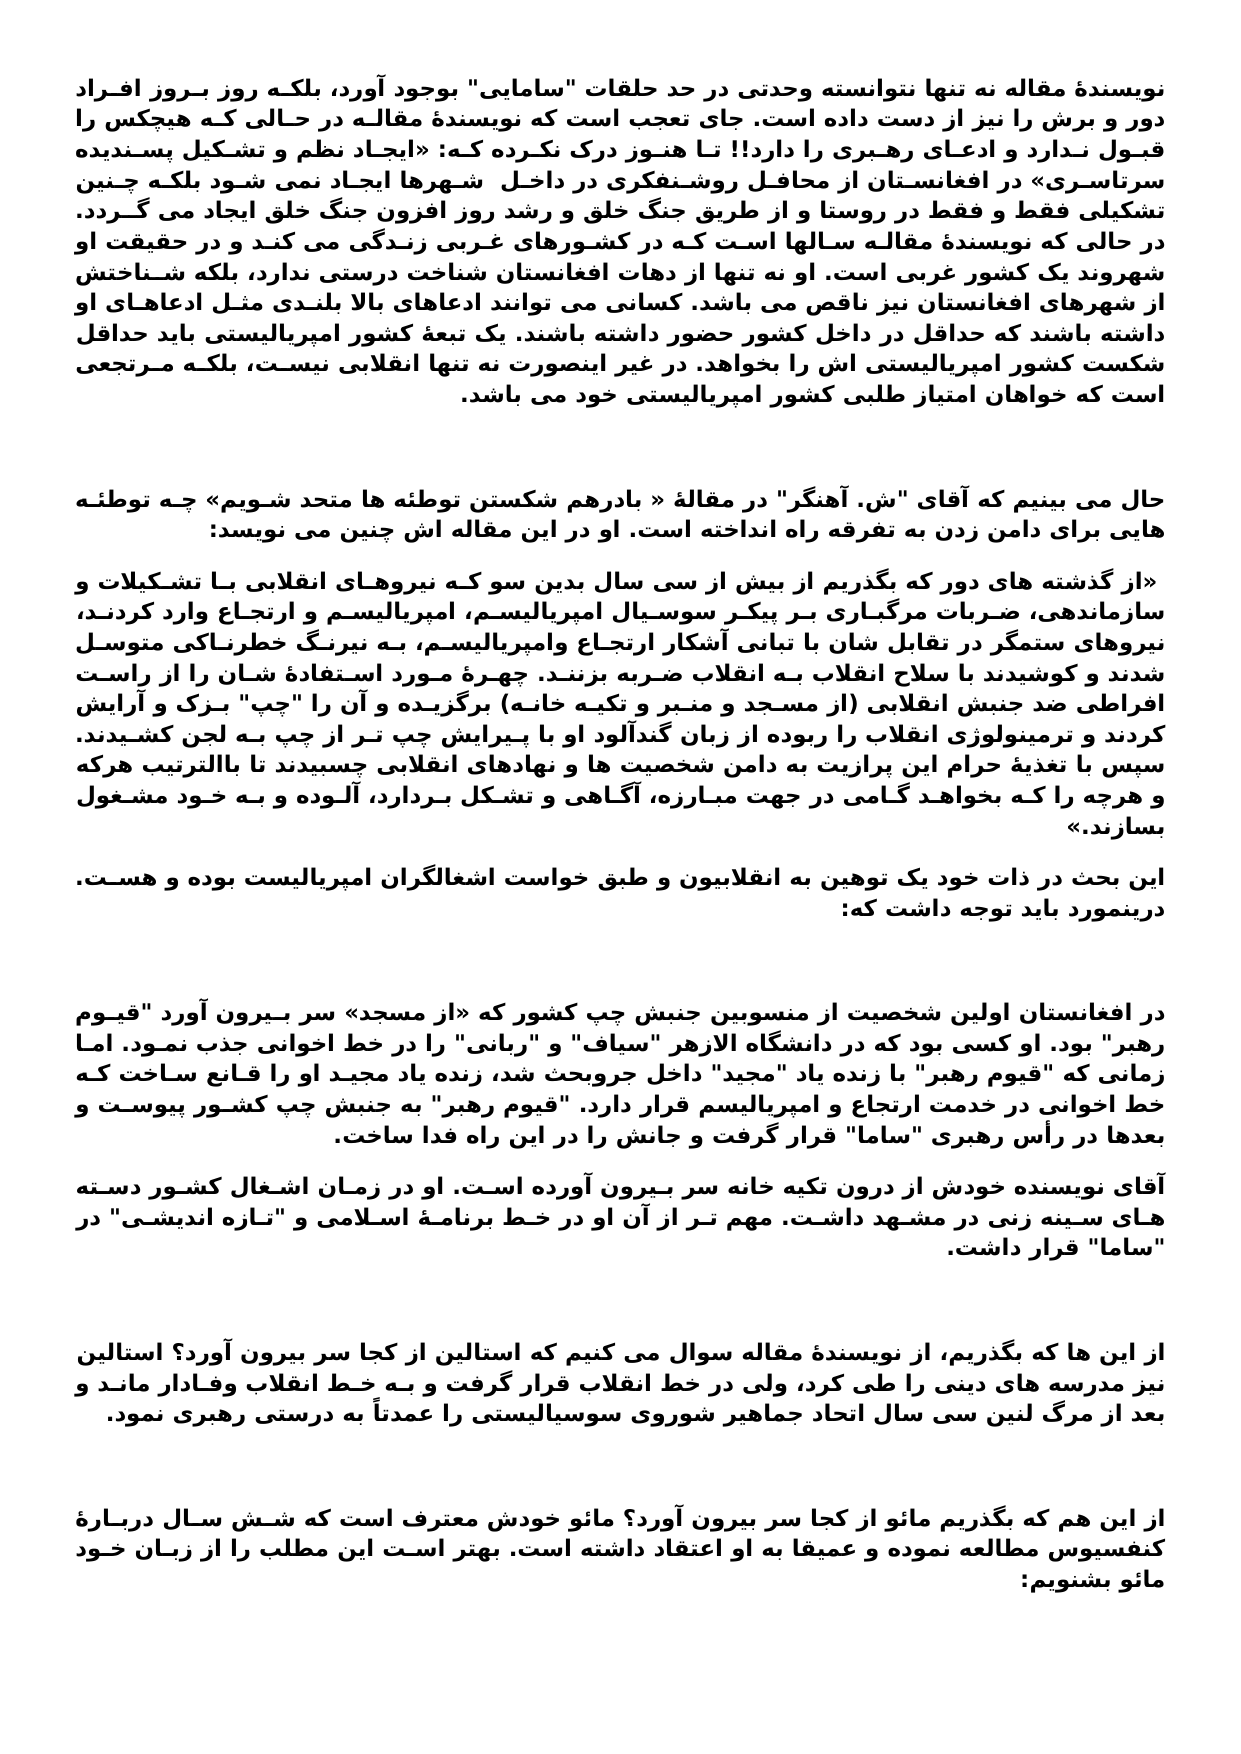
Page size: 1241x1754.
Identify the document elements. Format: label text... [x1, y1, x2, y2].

text از این ها که بگذریم، از نویسندۀ مقاله سوال می کنیم که استالین از کجا سر بیرون آورد؟ استالین نیز مدرسه های دینی را طی کرد، ولی در خط انقلاب قرار گرفت و به خط انقلاب وفادار ماند و بعد از مرگ لنین سی سال اتحاد جماهیر شوروی سوسیالیستی را عمدتاً به درستی رهبری نمود. [75, 1339, 1165, 1427]
text حال می بینیم که آقای "ش. آهنگر" در مقالۀ « بادرهم شکستن توطئه ها متحد شویم» چه توطئه هایی برای دامن زدن به تفرقه راه انداخته است. او در این مقاله اش چنین می نویسد: [75, 486, 1165, 543]
text این بحث در ذات خود یک توهین به انقلابیون و طبق خواست اشغالگران امپریالیست بوده و هست. درینمورد باید توجه داشت که: [75, 864, 1165, 922]
text «از گذشته های دور که بگذریم از بیش از سی سال بدین سو که نیروهای انقلابی با تشکیلات و سازماندهی، ضربات مرگباری بر پیکر سوسیال امپریالیسم، امپریالیسم و ارتجاع وارد کردند، نیروهای ستمگر در تقابل شان با تبانی آشکار ارتجاع وامپریالیسم، به نیرنگ خطرناکی متوسل شدند و کوشیدند با سلاح انقلاب به انقلاب ضربه بزنند. چهرۀ مورد استفادۀ شان را از راست افراطی ضد جنبش انقلابی (از مسجد و منبر و تکیه خانه) برگزیده و آن را "چپ" بزک و آرایش کردند و ترمینولوژی انقلاب را ربوده از زبان گندآلود او با پیرایش چپ تر از چپ به لجن کشیدند. سپس با تغذیۀ حرام این پرازیت به دامن شخصیت ها و نهادهای انقلابی چسبیدند تا باالترتیب هرکه و هرچه را که بخواهد گامی در جهت مبارزه، آگاهی و تشکل بردارد، آلوده و به خود مشغول بسازند.» [75, 568, 1165, 839]
text از این هم که بگذریم مائو از کجا سر بیرون آورد؟ مائو خودش معترف است که شش سال دربارۀ کنفسیوس مطالعه نموده و عمیقا به او اعتقاد داشته است. بهتر است این مطلب را از زبان خود مائو بشنویم: [75, 1505, 1165, 1593]
text آقای نویسنده خودش از درون تکیه خانه سر بیرون آورده است. او در زمان اشغال کشور دسته های سینه زنی در مشهد داشت. مهم تر از آن او در خط برنامۀ اسلامی و "تازه اندیشی" در "ساما" قرار داشت. [75, 1173, 1165, 1261]
text در افغانستان اولین شخصیت از منسوبین جنبش چپ کشور که «از مسجد» سر بیرون آورد "قیوم رهبر" بود. او کسی بود که در دانشگاه الازهر "سیاف" و "ربانی" را در خط اخوانی جذب نمود. اما زمانی که "قیوم رهبر" با زنده یاد "مجید" داخل جروبحث شد، زنده یاد مجید او را قانع ساخت که خط اخوانی در خدمت ارتجاع و امپریالیسم قرار دارد. "قیوم رهبر" به جنبش چپ کشور پیوست و بعدها در رأس رهبری "ساما" قرار گرفت و جانش را در این راه فدا ساخت. [75, 999, 1165, 1148]
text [75, 75, 1165, 408]
